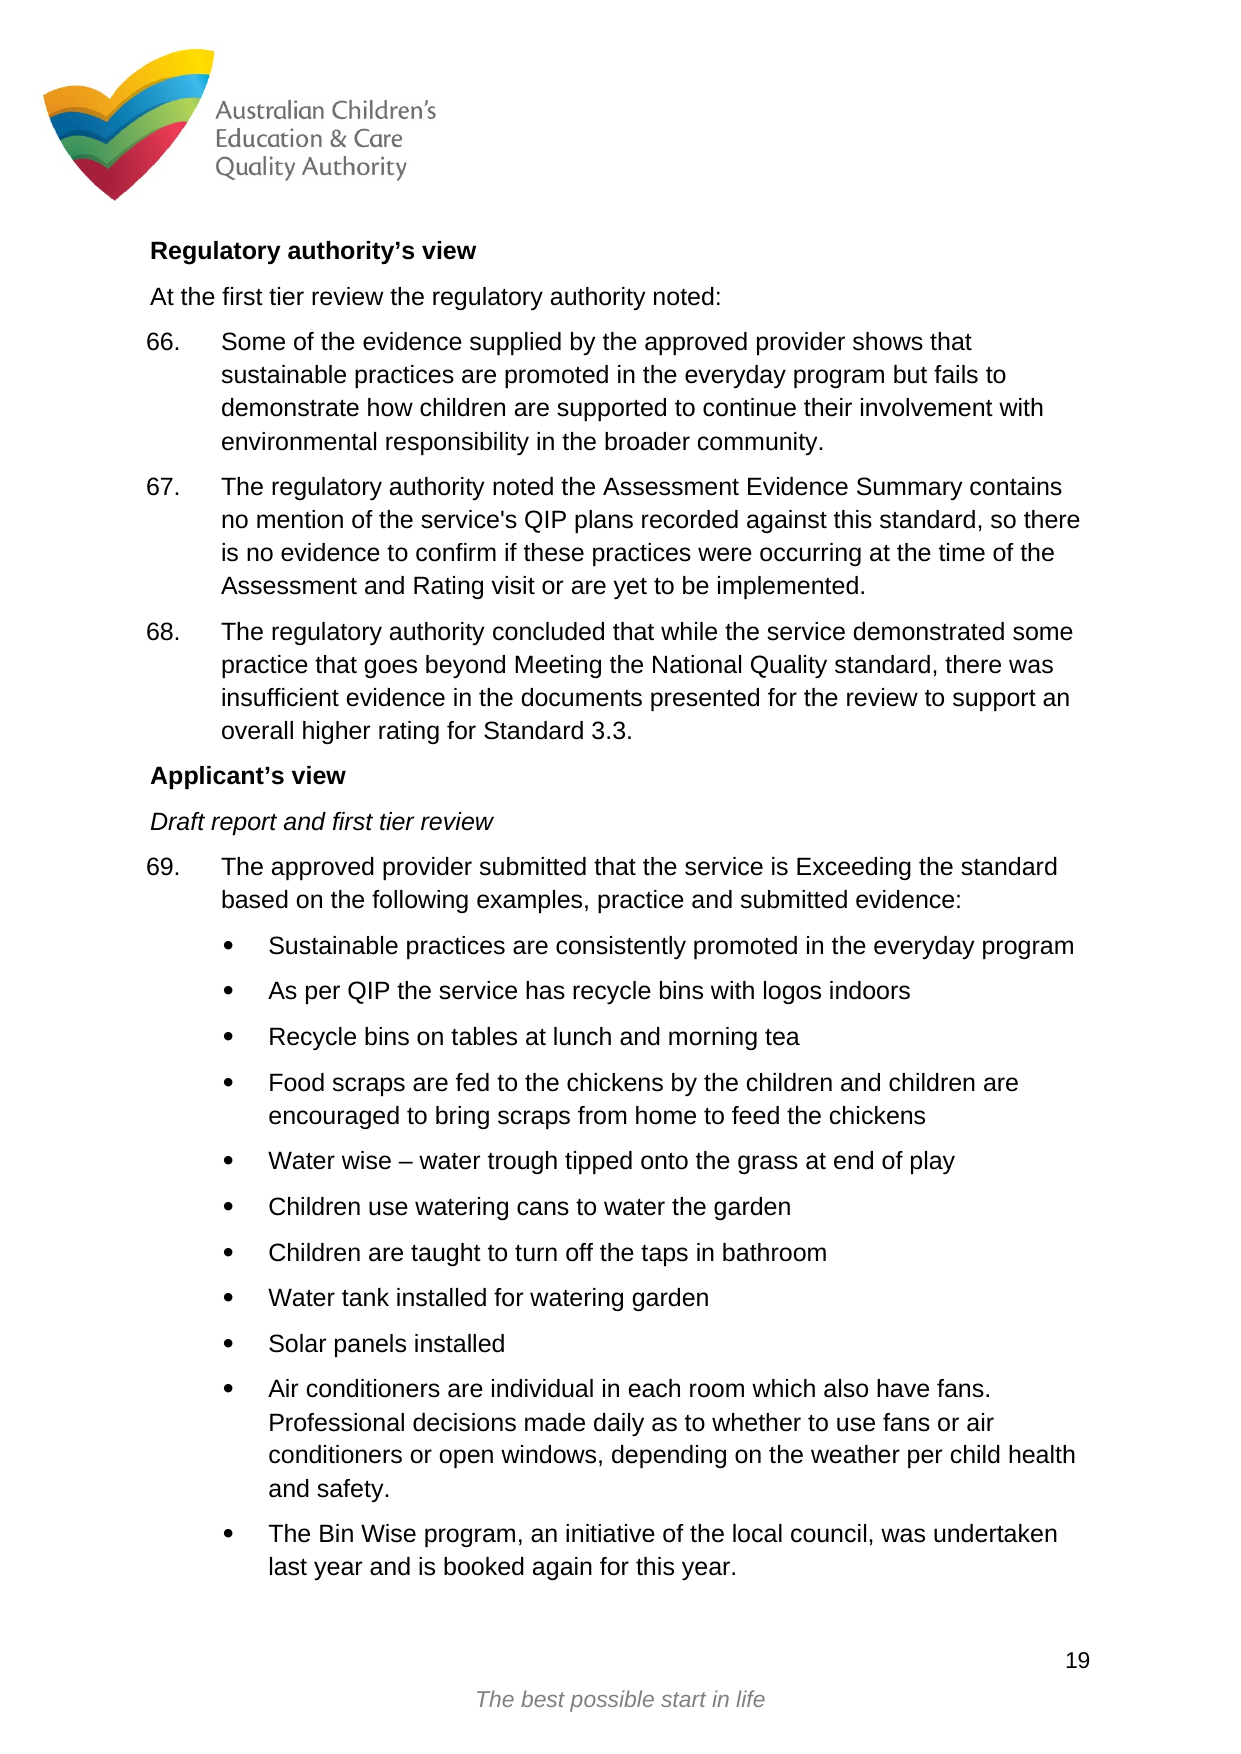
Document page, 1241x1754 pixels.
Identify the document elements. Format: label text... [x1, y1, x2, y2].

picture [30, 38, 446, 208]
list Recycle bins on tables at lunch and morning tea [224, 1022, 1090, 1051]
list The Bin Wise program, an initiative of the local council, was undertaken last year and is booked again for this year. [224, 1519, 1090, 1581]
list Solar panels installed [224, 1329, 1090, 1358]
list Some of the evidence supplied by the approved provider shows that sustainable practices are promoted in the everyday program but fails to demonstrate how children are supported to continue their involvement with environmental responsibility in the broader community. [146, 327, 1090, 455]
text Draft report and first tier review [150, 807, 1090, 835]
list Water tank installed for watering garden [224, 1283, 1090, 1312]
list Water wise – water trough tipped onto the grass at end of play [224, 1146, 1090, 1175]
text At the first tier review the regulatory authority noted: [150, 282, 1090, 311]
list The regulatory authority concluded that while the service demonstrated some practice that goes beyond Meeting the National Quality standard, there was insufficient evidence in the documents presented for the review to support an overall higher rating for Standard 3.3. [146, 617, 1090, 744]
text Regulatory authority’s view [150, 236, 1090, 265]
list Sustainable practices are consistently promoted in the everyday program [224, 931, 1090, 959]
list As per QIP the service has recycle bins with logos indoors [224, 976, 1090, 1005]
list Food scraps are fed to the chickens by the children and children are encouraged to bring scraps from home to feed the chickens [224, 1068, 1090, 1129]
list The regulatory authority noted the Assessment Evidence Summary contains no mention of the service's QIP plans recorded against this standard, so there is no evidence to confirm if these practices were occurring at the time of the Assessment and Rating visit or are yet to be implemented. [146, 472, 1090, 600]
list Air conditioners are individual in each room which also have fans. Professional decisions made daily as to whether to use fans or air conditioners or open windows, depending on the weather per child health and safety. [224, 1374, 1090, 1502]
list Children are taught to turn off the taps in bathroom [224, 1237, 1090, 1266]
text Applicant’s view [150, 761, 1090, 790]
list The approved provider submitted that the service is Exceeding the standard based on the following examples, practice and submitted evidence: [146, 852, 1076, 914]
list Children use watering cans to water the garden [224, 1192, 1090, 1221]
